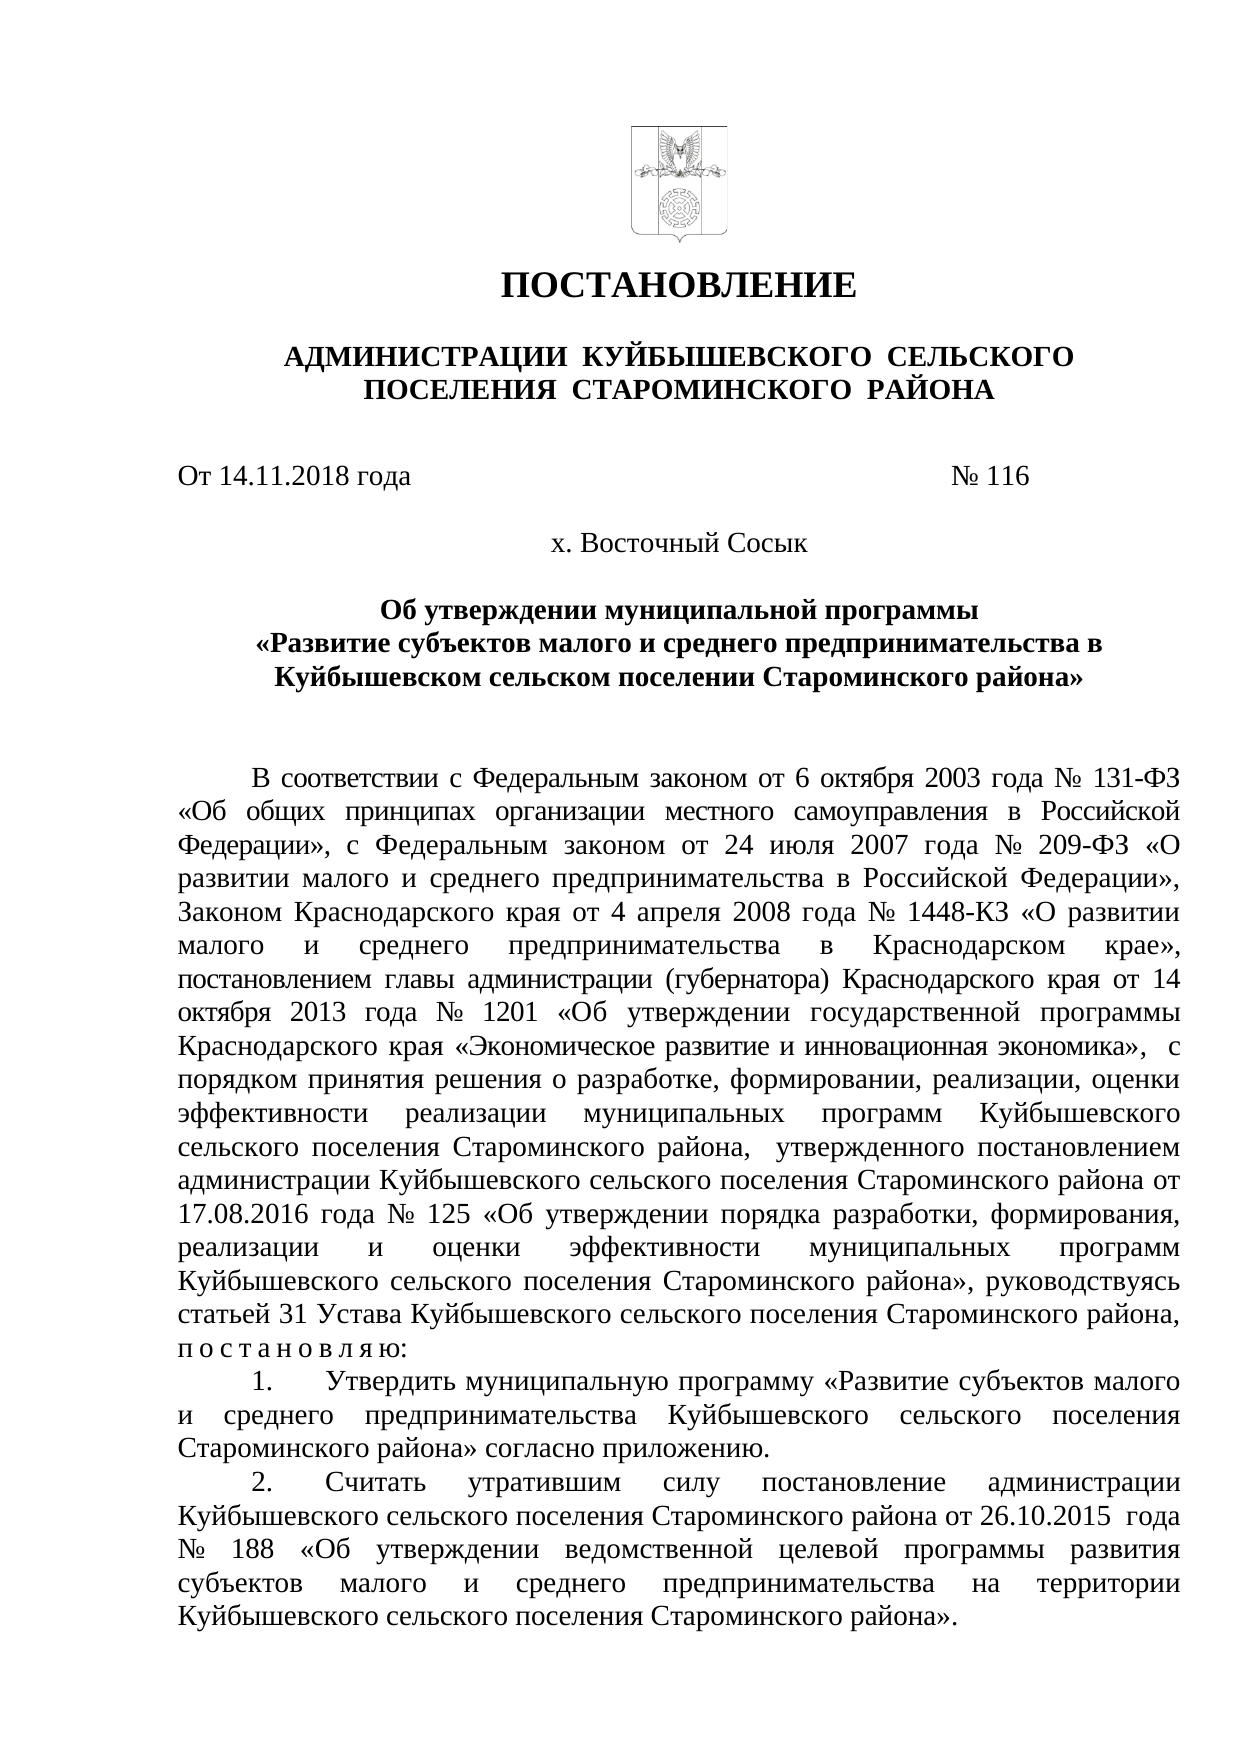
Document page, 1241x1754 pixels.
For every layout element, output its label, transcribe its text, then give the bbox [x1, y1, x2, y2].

text «Развитие субъектов малого и среднего предпринимательства в [177, 626, 1181, 659]
list Утвердить муниципальную программу «Развитие субъектов малого и среднего предпринимательства Куйбышевского сельского поселения Староминского района» согласно приложению. [177, 1363, 1181, 1464]
text В соответствии с Федеральным законом от 6 октября 2003 года № 131-ФЗ «Об общих принципах организации местного самоуправления в Российской Федерации», с Федеральным законом от 24 июля 2007 года № 209-ФЗ «О развитии малого и среднего предпринимательства в Российской Федерации», Законом Краснодарского края от 4 апреля 2008 года № 1448-КЗ «О развитии малого и среднего предпринимательства в Краснодарском крае», постановлением главы администрации (губернатора) Краснодарского края от 14 октября 2013 года № 1201 «Об утверждении государственной программы Краснодарского края «Экономическое развитие и инновационная экономика», с порядком принятия решения о разработке, формировании, реализации, оценки эффективности реализации муниципальных программ Куйбышевского сельского поселения Староминского района, утвержденного постановлением администрации Куйбышевского сельского поселения Староминского района от 17.08.2016 года № 125 «Об утверждении порядка разработки, формирования, реализации и оценки эффективности муниципальных программ Куйбышевского сельского поселения Староминского района», руководствуясь статьей 31 Устава Куйбышевского сельского поселения Староминского района, п о с т а н о в л я ю: [177, 760, 1181, 1363]
subtitle От 14.11.2018 года № 116 [177, 458, 1181, 491]
list Считать утратившим силу постановление администрации Куйбышевского сельского поселения Староминского района от 26.10.2015 года № 188 «Об утверждении ведомственной целевой программы развития субъектов малого и среднего предпринимательства на территории Куйбышевского сельского поселения Староминского района». [177, 1464, 1181, 1632]
text Куйбышевском сельском поселении Староминского района» [177, 659, 1181, 693]
subtitle х. Восточный Сосык [177, 525, 1181, 558]
text Об утверждении муниципальной программы [177, 592, 1181, 626]
text ПОСТАНОВЛЕНИЕ [177, 262, 1181, 305]
subtitle ПОСЕЛЕНИЯ СТАРОМИНСКОГО РАЙОНА [177, 372, 1181, 406]
subtitle АДМИНИСТРАЦИИ КУЙБЫШЕВСКОГО СЕЛЬСКОГО [177, 339, 1181, 372]
picture [631, 126, 728, 243]
